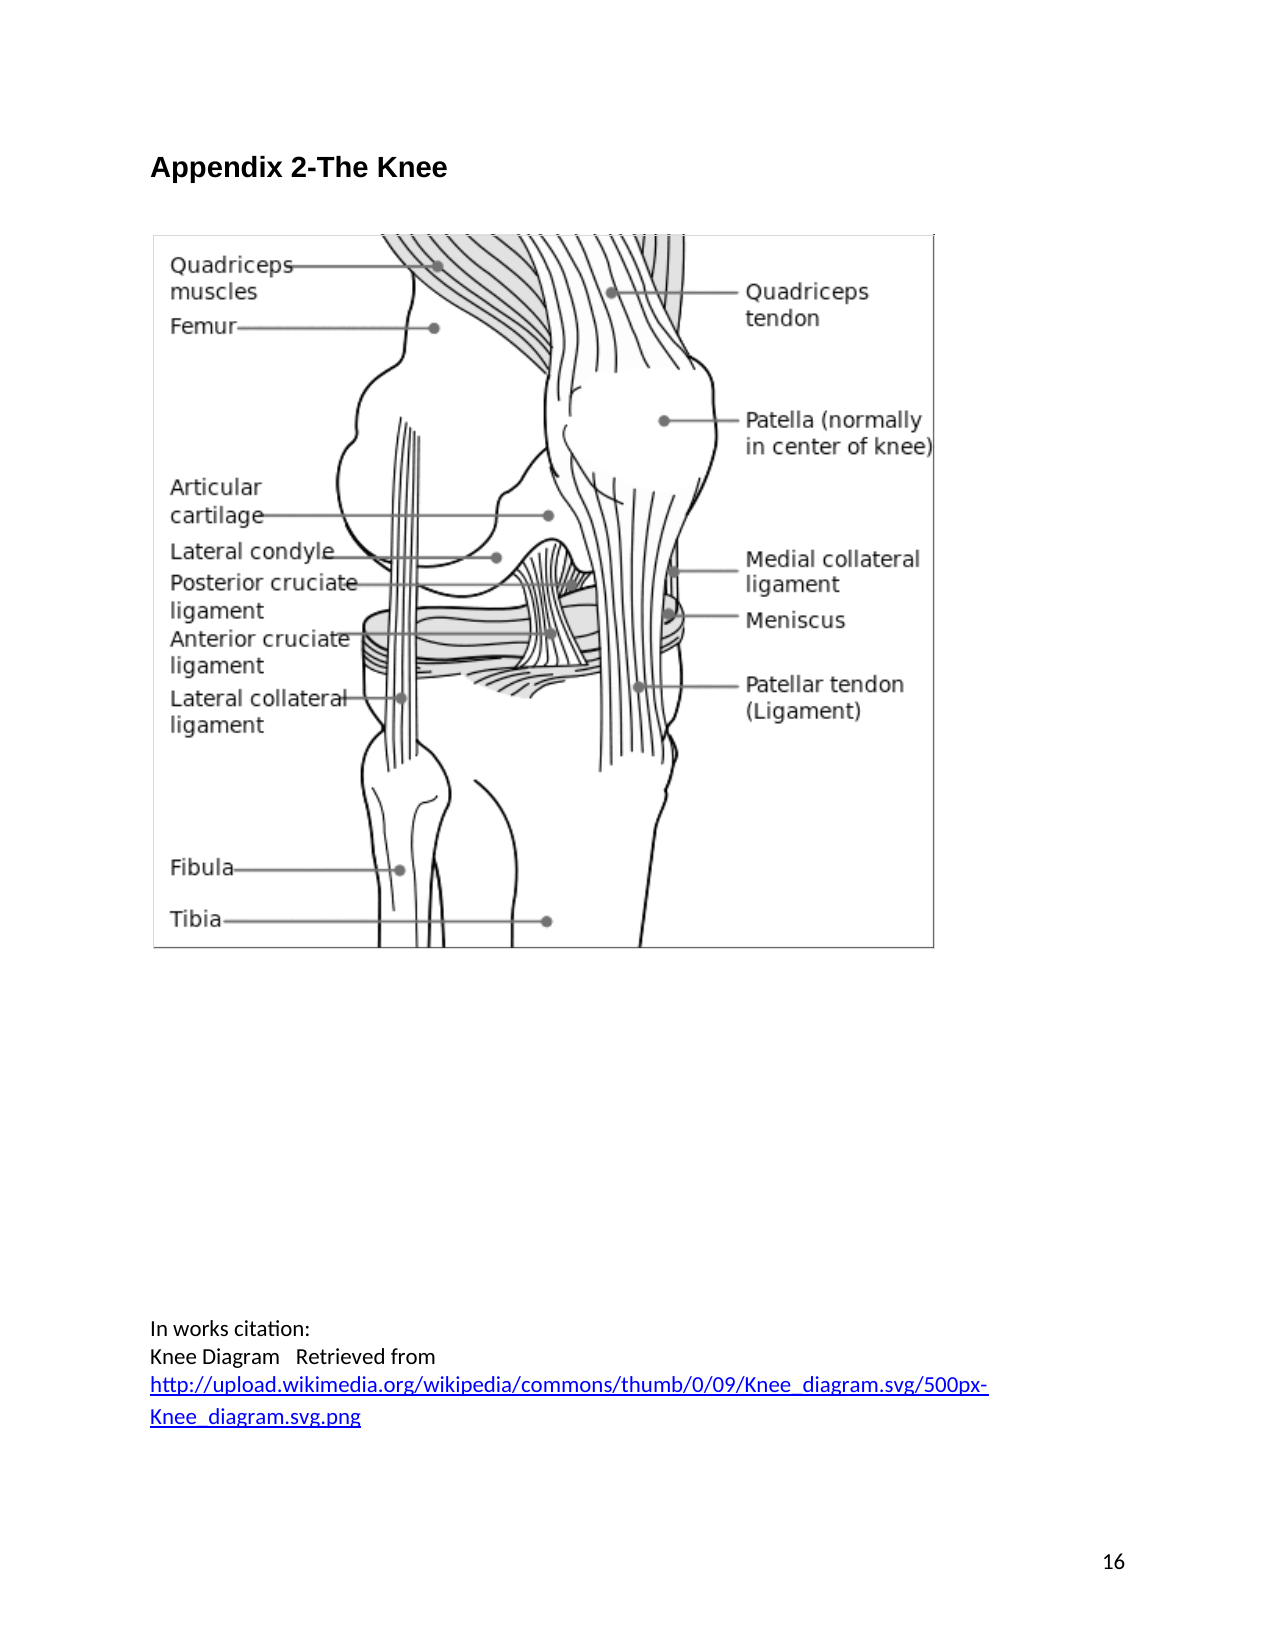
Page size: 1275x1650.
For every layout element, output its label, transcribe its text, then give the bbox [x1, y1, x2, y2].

subtitle Appendix 2-The Knee [150, 150, 1125, 183]
text http://upload.wikimedia.org/wikipedia/commons/thumb/0/09/Knee_diagram.svg/500px-Knee_diagram.svg.png [150, 1370, 1125, 1430]
text In works citation: [150, 1314, 1125, 1342]
picture [154, 236, 934, 948]
text Knee Diagram Retrieved from [150, 1342, 1125, 1370]
